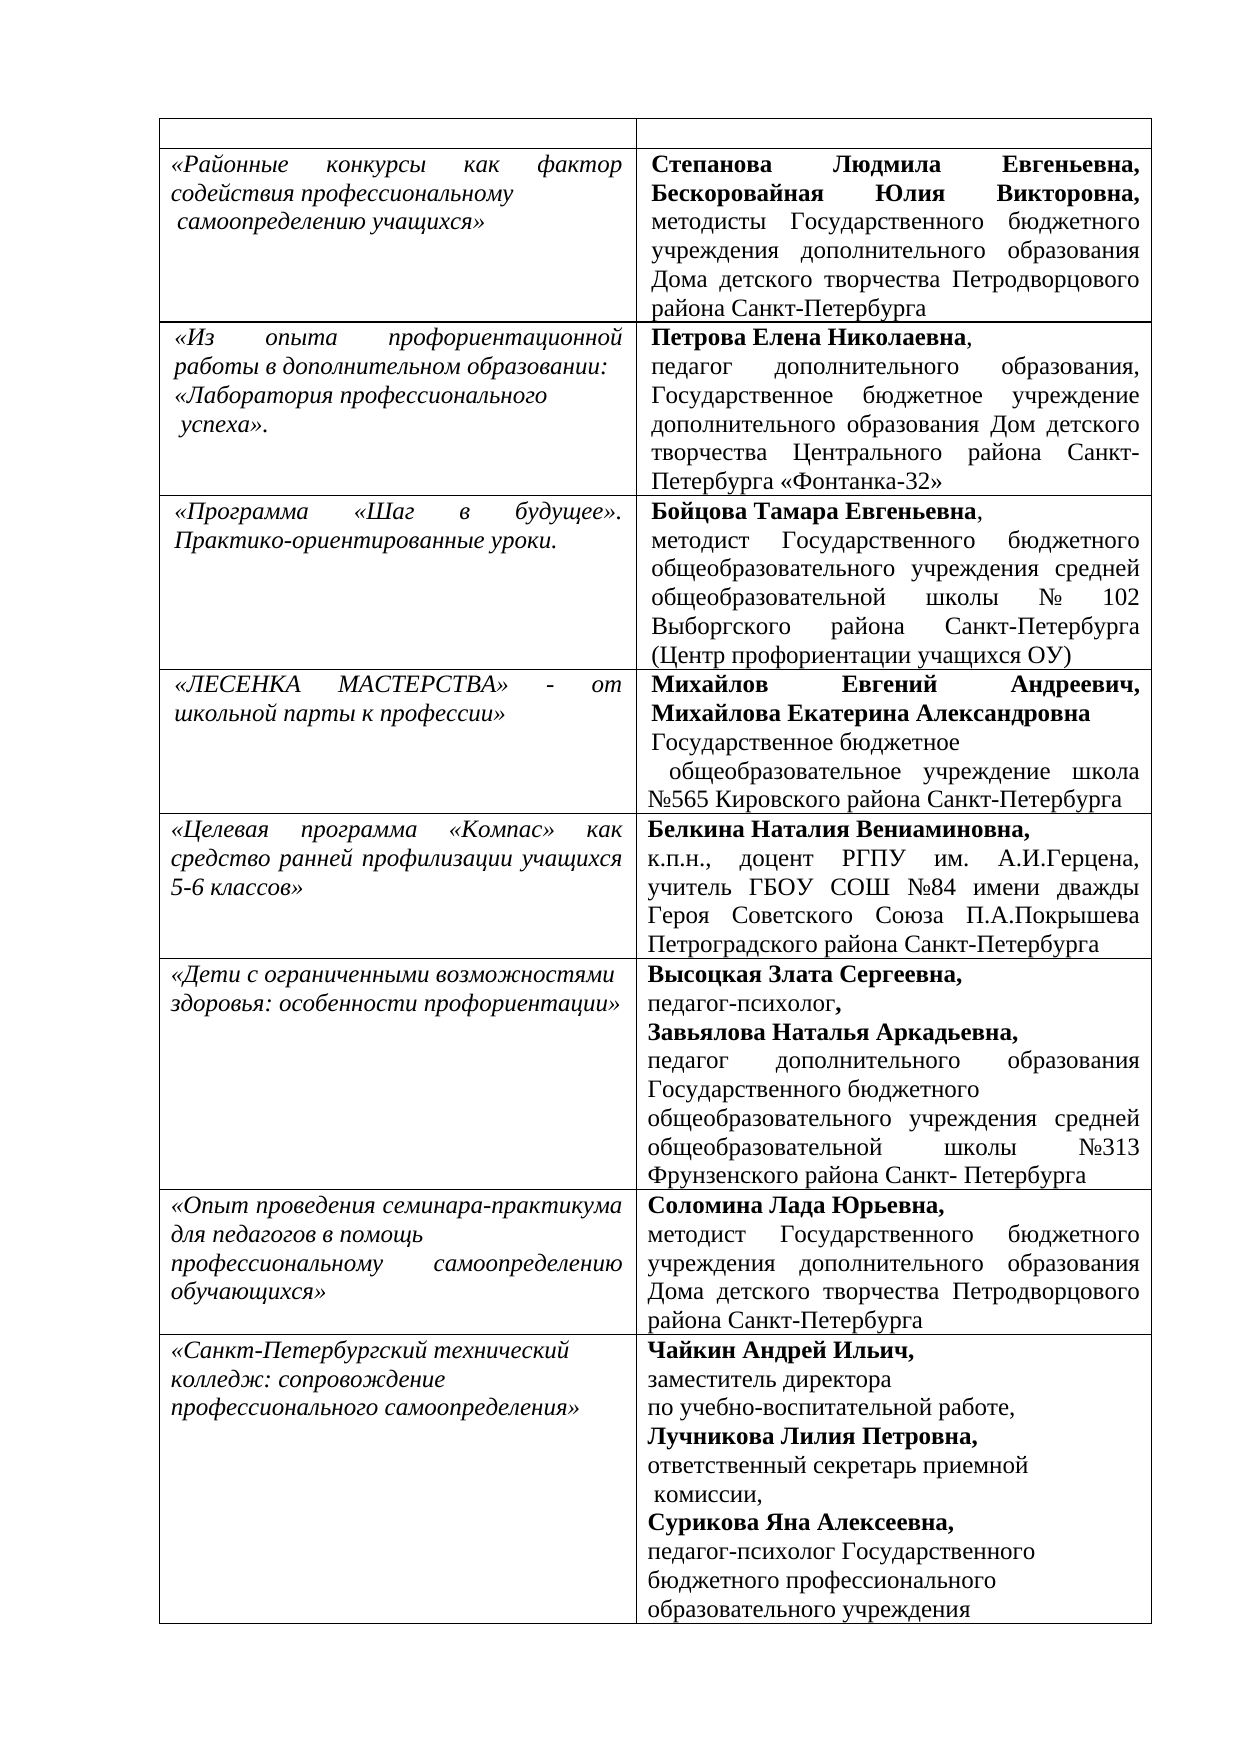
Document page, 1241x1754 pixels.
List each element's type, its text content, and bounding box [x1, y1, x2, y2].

table_cell «Дети с ограниченными возможностями здоровья: особенности профориентации» [160, 959, 636, 1189]
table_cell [160, 1335, 636, 1622]
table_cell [637, 1335, 1151, 1622]
table_cell «Районные конкурсы как фактор содействия профессиональному самоопределению учащихся» [160, 149, 636, 321]
table_cell «ЛЕСЕНКА МАСТЕРСТВА» - от школьной парты к профессии» [160, 670, 636, 813]
table_cell Бойцова Тамара Евгеньевна, методист Государственного бюджетного общеобразовательного учреждения средней общеобразовательной школы № 102 Выборгского района Санкт-Петербурга (Центр профориентации учащихся ОУ) [637, 496, 1151, 668]
table_cell Белкина Наталия Вениаминовна, к.п.н., доцент РГПУ им. А.И.Герцена, учитель ГБОУ СОШ №84 имени дважды Героя Советского Союза П.А.Покрышева Петроградского района Санкт-Петербурга [637, 814, 1151, 958]
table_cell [637, 119, 1151, 148]
table_cell «Из опыта профориентационной работы в дополнительном образовании: «Лаборатория профессионального успеха». [160, 323, 636, 495]
table_cell Петрова Елена Николаевна, педагог дополнительного образования, Государственное бюджетное учреждение дополнительного образования Дом детского творчества Центрального района Санкт-Петербурга «Фонтанка-32» [637, 323, 1151, 495]
table_cell Высоцкая Злата Сергеевна, педагог-психолог, Завьялова Наталья Аркадьевна, педагог дополнительного образования Государственного бюджетного общеобразовательного учреждения средней общеобразовательной школы №313 Фрунзенского района Санкт- Петербурга [637, 959, 1151, 1189]
table_cell Степанова Людмила Евгеньевна, Бескоровайная Юлия Викторовна, методисты Государственного бюджетного учреждения дополнительного образования Дома детского творчества Петродворцового района Санкт-Петербурга [637, 149, 1151, 321]
table_cell Михайлов Евгений Андреевич, Михайлова Екатерина Александровна Государственное бюджетное общеобразовательное учреждение школа №565 Кировского района Санкт-Петербурга [637, 670, 1151, 813]
table_cell Соломина Лада Юрьевна, методист Государственного бюджетного учреждения дополнительного образования Дома детского творчества Петродворцового района Санкт-Петербурга [637, 1190, 1151, 1334]
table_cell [160, 119, 636, 148]
table_cell «Программа «Шаг в будущее». Практико-ориентированные уроки. [160, 496, 636, 668]
table_cell «Целевая программа «Компас» как средство ранней профилизации учащихся 5-6 классов» [160, 814, 636, 958]
table_cell «Опыт проведения семинара-практикума для педагогов в помощь профессиональному самоопределению обучающихся» [160, 1190, 636, 1334]
